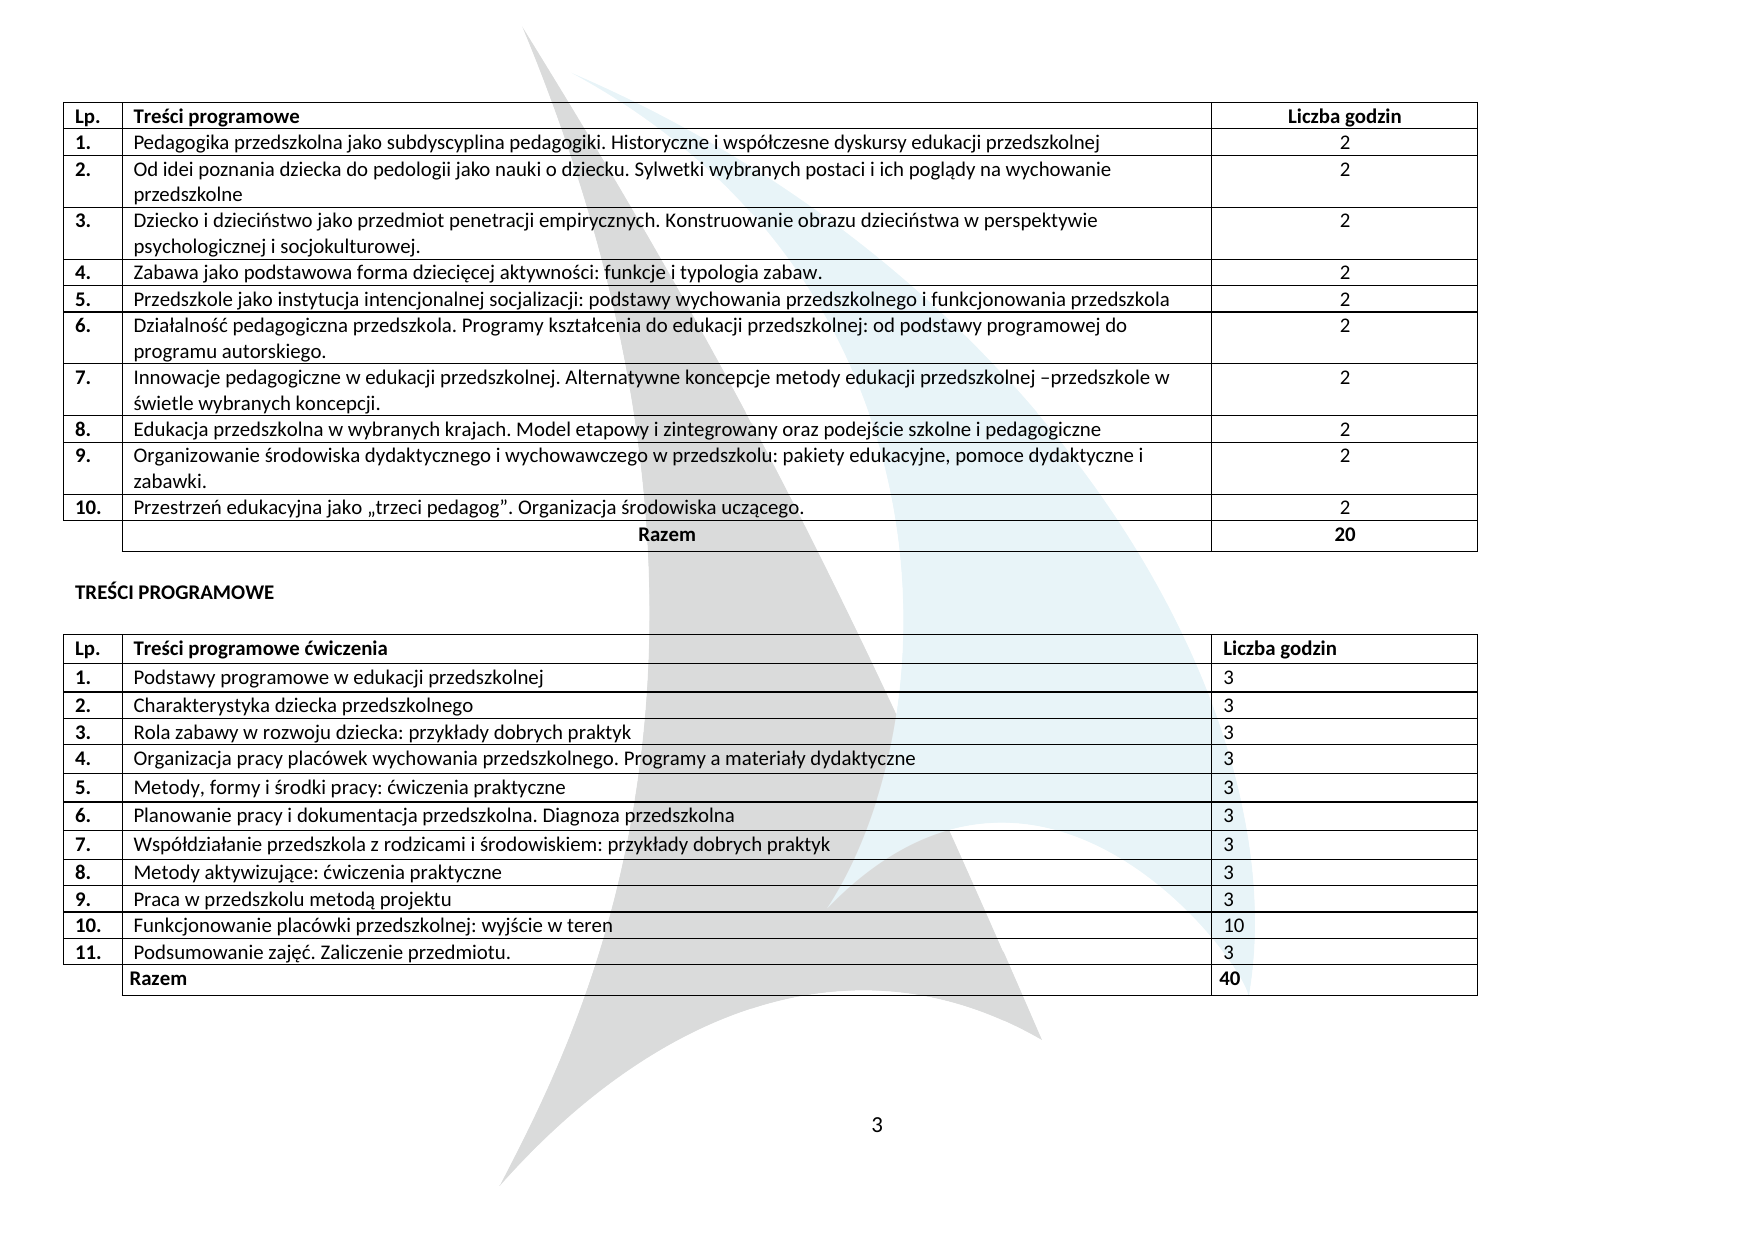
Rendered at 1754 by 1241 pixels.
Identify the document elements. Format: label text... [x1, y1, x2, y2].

table_cell 10. [64, 495, 122, 520]
table_cell 2 [1212, 156, 1477, 207]
table_cell 1. [64, 129, 122, 155]
table_cell 8. [64, 860, 122, 885]
table_cell 6. [64, 803, 122, 830]
table_cell 2. [64, 693, 122, 718]
table_cell Organizowanie środowiska dydaktycznego i wychowawczego w przedszkolu: pakiety edukacyjne, pomoce dydaktyczne i zabawki. [123, 443, 1211, 493]
table_cell Metody aktywizujące: ćwiczenia praktyczne [123, 860, 1211, 885]
table_cell 3 [1212, 664, 1477, 691]
table_cell 2 [1212, 416, 1477, 442]
table_cell Podstawy programowe w edukacji przedszkolnej [123, 664, 1211, 691]
table_cell 3 [1212, 860, 1477, 885]
table_cell 11. [64, 939, 122, 964]
table_cell 8. [64, 416, 122, 442]
table_cell 3 [1212, 745, 1477, 773]
table_cell Charakterystyka dziecka przedszkolnego [123, 693, 1211, 718]
table_header Lp. [64, 635, 122, 663]
table_cell 3. [64, 719, 122, 744]
table_header Liczba godzin [1212, 103, 1477, 128]
table_cell Edukacja przedszkolna w wybranych krajach. Model etapowy i zintegrowany oraz podejście szkolne i pedagogiczne [123, 416, 1211, 442]
table_cell Dziecko i dzieciństwo jako przedmiot penetracji empirycznych. Konstruowanie obrazu dzieciństwa w perspektywie psychologicznej i socjokulturowej. [123, 208, 1211, 258]
table_cell 10. [64, 913, 122, 938]
table_cell 3 [1212, 939, 1477, 964]
table_cell Organizacja pracy placówek wychowania przedszkolnego. Programy a materiały dydaktyczne [123, 745, 1211, 773]
table_cell Pedagogika przedszkolna jako subdyscyplina pedagogiki. Historyczne i współczesne dyskursy edukacji przedszkolnej [123, 129, 1211, 155]
table_cell 4. [64, 260, 122, 285]
table_cell Przestrzeń edukacyjna jako „trzeci pedagog”. Organizacja środowiska uczącego. [123, 495, 1211, 520]
table_cell 20 [1212, 521, 1477, 551]
table_cell Razem [123, 965, 1211, 995]
table_header Treści programowe ćwiczenia [123, 635, 1211, 663]
table_cell 9. [64, 886, 122, 911]
table_cell 10 [1212, 913, 1477, 938]
table_cell 9. [64, 443, 122, 493]
table_cell 4. [64, 745, 122, 773]
text TREŚCI PROGRAMOWE [75, 579, 1679, 605]
table_cell 3 [1212, 831, 1477, 858]
table_cell 7. [64, 831, 122, 858]
table_cell 5. [64, 286, 122, 311]
table_cell 2 [1212, 286, 1477, 311]
table_cell 3 [1212, 719, 1477, 744]
table_cell 2 [1212, 208, 1477, 258]
table_cell 3 [1212, 693, 1477, 718]
table_cell Razem [123, 521, 1211, 551]
table_cell Zabawa jako podstawowa forma dziecięcej aktywności: funkcje i typologia zabaw. [123, 260, 1211, 285]
table_cell 2 [1212, 260, 1477, 285]
table_cell 2 [1212, 443, 1477, 493]
table_cell 3 [1212, 774, 1477, 801]
table_cell 3. [64, 208, 122, 258]
table_header Treści programowe [123, 103, 1211, 128]
table_cell Działalność pedagogiczna przedszkola. Programy kształcenia do edukacji przedszkolnej: od podstawy programowej do programu autorskiego. [123, 313, 1211, 363]
table_cell 6. [64, 313, 122, 363]
table_cell 1. [64, 664, 122, 691]
table_cell Planowanie pracy i dokumentacja przedszkolna. Diagnoza przedszkolna [123, 803, 1211, 830]
table_cell Rola zabawy w rozwoju dziecka: przykłady dobrych praktyk [123, 719, 1211, 744]
table_cell 2 [1212, 364, 1477, 415]
table_cell 2. [64, 156, 122, 207]
table_cell 7. [64, 364, 122, 415]
table_cell Od idei poznania dziecka do pedologii jako nauki o dziecku. Sylwetki wybranych postaci i ich poglądy na wychowanie przedszkolne [123, 156, 1211, 207]
table_cell Funkcjonowanie placówki przedszkolnej: wyjście w teren [123, 913, 1211, 938]
table_cell 2 [1212, 495, 1477, 520]
table_cell Przedszkole jako instytucja intencjonalnej socjalizacji: podstawy wychowania przedszkolnego i funkcjonowania przedszkola [123, 286, 1211, 311]
table_cell 40 [1212, 965, 1477, 995]
table_header Lp. [64, 103, 122, 128]
table_header Liczba godzin [1212, 635, 1477, 663]
table_cell Współdziałanie przedszkola z rodzicami i środowiskiem: przykłady dobrych praktyk [123, 831, 1211, 858]
table_cell 5. [64, 774, 122, 801]
table_cell Innowacje pedagogiczne w edukacji przedszkolnej. Alternatywne koncepcje metody edukacji przedszkolnej –przedszkole w świetle wybranych koncepcji. [123, 364, 1211, 415]
table_cell Metody, formy i środki pracy: ćwiczenia praktyczne [123, 774, 1211, 801]
table_cell 3 [1212, 886, 1477, 911]
table_cell 2 [1212, 313, 1477, 363]
table_cell Podsumowanie zajęć. Zaliczenie przedmiotu. [123, 939, 1211, 964]
table_cell Praca w przedszkolu metodą projektu [123, 886, 1211, 911]
table_cell 2 [1212, 129, 1477, 155]
table_cell 3 [1212, 803, 1477, 830]
